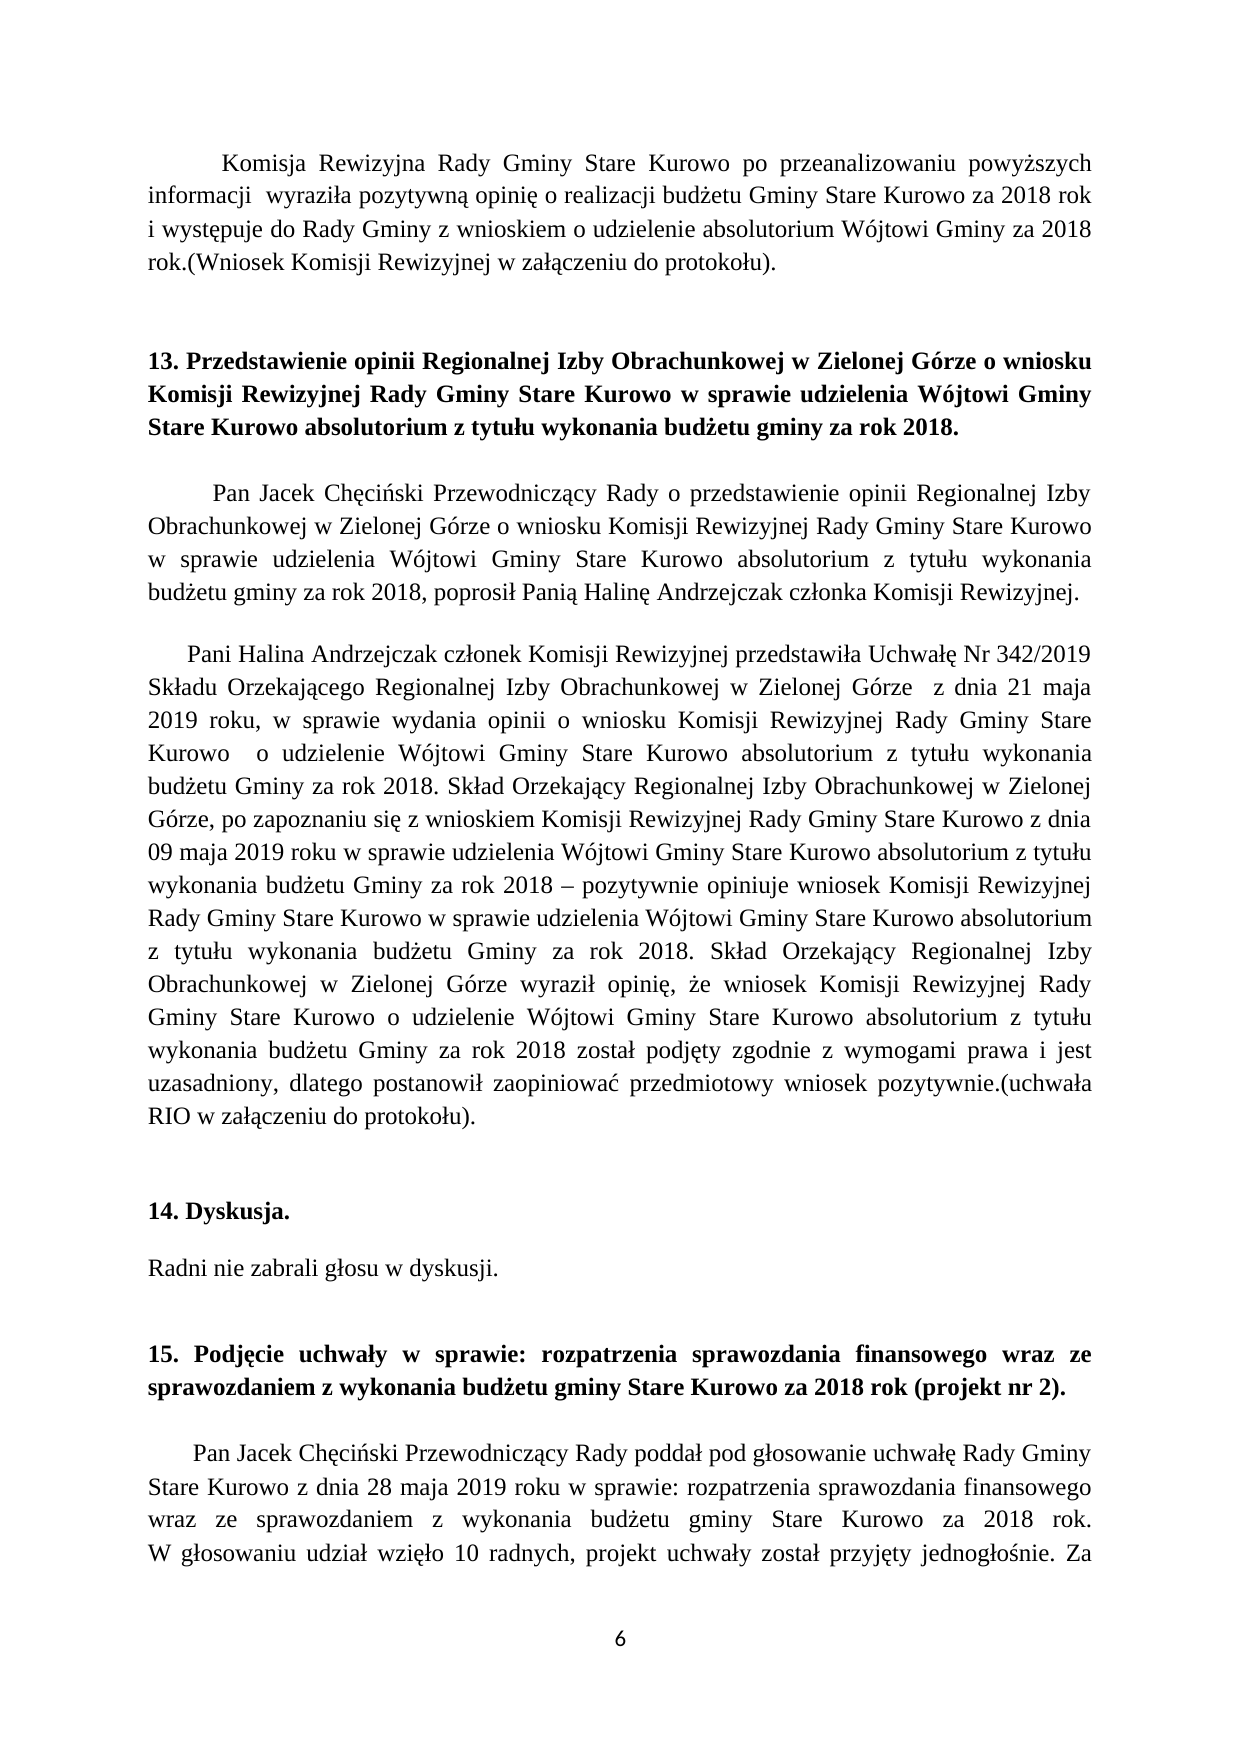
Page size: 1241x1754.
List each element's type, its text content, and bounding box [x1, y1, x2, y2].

text 14. Dyskusja. [148, 1196, 1093, 1224]
text Pan Jacek Chęciński Przewodniczący Rady o przedstawienie opinii Regionalnej Izby Obrachunkowej w Zielonej Górze o wniosku Komisji Rewizyjnej Rady Gminy Stare Kurowo w sprawie udzielenia Wójtowi Gminy Stare Kurowo absolutorium z tytułu wykonania budżetu gminy za rok 2018, poprosił Panią Halinę Andrzejczak członka Komisji Rewizyjnej. [148, 478, 1093, 606]
text Komisja Rewizyjna Rady Gminy Stare Kurowo po przeanalizowaniu powyższych informacji wyraziła pozytywną opinię o realizacji budżetu Gminy Stare Kurowo za 2018 rok i występuje do Rady Gminy z wnioskiem o udzielenie absolutorium Wójtowi Gminy za 2018 rok.(Wniosek Komisji Rewizyjnej w załączeniu do protokołu). [148, 148, 1093, 275]
text Pani Halina Andrzejczak członek Komisji Rewizyjnej przedstawiła Uchwałę Nr 342/2019 Składu Orzekającego Regionalnej Izby Obrachunkowej w Zielonej Górze z dnia 21 maja 2019 roku, w sprawie wydania opinii o wniosku Komisji Rewizyjnej Rady Gminy Stare Kurowo o udzielenie Wójtowi Gminy Stare Kurowo absolutorium z tytułu wykonania budżetu Gminy za rok 2018. Skład Orzekający Regionalnej Izby Obrachunkowej w Zielonej Górze, po zapoznaniu się z wnioskiem Komisji Rewizyjnej Rady Gminy Stare Kurowo z dnia 09 maja 2019 roku w sprawie udzielenia Wójtowi Gminy Stare Kurowo absolutorium z tytułu wykonania budżetu Gminy za rok 2018 – pozytywnie opiniuje wniosek Komisji Rewizyjnej Rady Gminy Stare Kurowo w sprawie udzielenia Wójtowi Gminy Stare Kurowo absolutorium z tytułu wykonania budżetu Gminy za rok 2018. Skład Orzekający Regionalnej Izby Obrachunkowej w Zielonej Górze wyraził opinię, że wniosek Komisji Rewizyjnej Rady Gminy Stare Kurowo o udzielenie Wójtowi Gminy Stare Kurowo absolutorium z tytułu wykonania budżetu Gminy za rok 2018 został podjęty zgodnie z wymogami prawa i jest uzasadniony, dlatego postanowił zaopiniować przedmiotowy wniosek pozytywnie.(uchwała RIO w załączeniu do protokołu). [148, 639, 1093, 1130]
text Radni nie zabrali głosu w dyskusji. [148, 1253, 1093, 1282]
text 13. Przedstawienie opinii Regionalnej Izby Obrachunkowej w Zielonej Górze o wniosku Komisji Rewizyjnej Rady Gminy Stare Kurowo w sprawie udzielenia Wójtowi Gminy Stare Kurowo absolutorium z tytułu wykonania budżetu gminy za rok 2018. [148, 346, 1093, 441]
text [148, 1438, 1093, 1566]
text 15. Podjęcie uchwały w sprawie: rozpatrzenia sprawozdania finansowego wraz ze sprawozdaniem z wykonania budżetu gminy Stare Kurowo za 2018 rok (projekt nr 2). [148, 1339, 1093, 1401]
